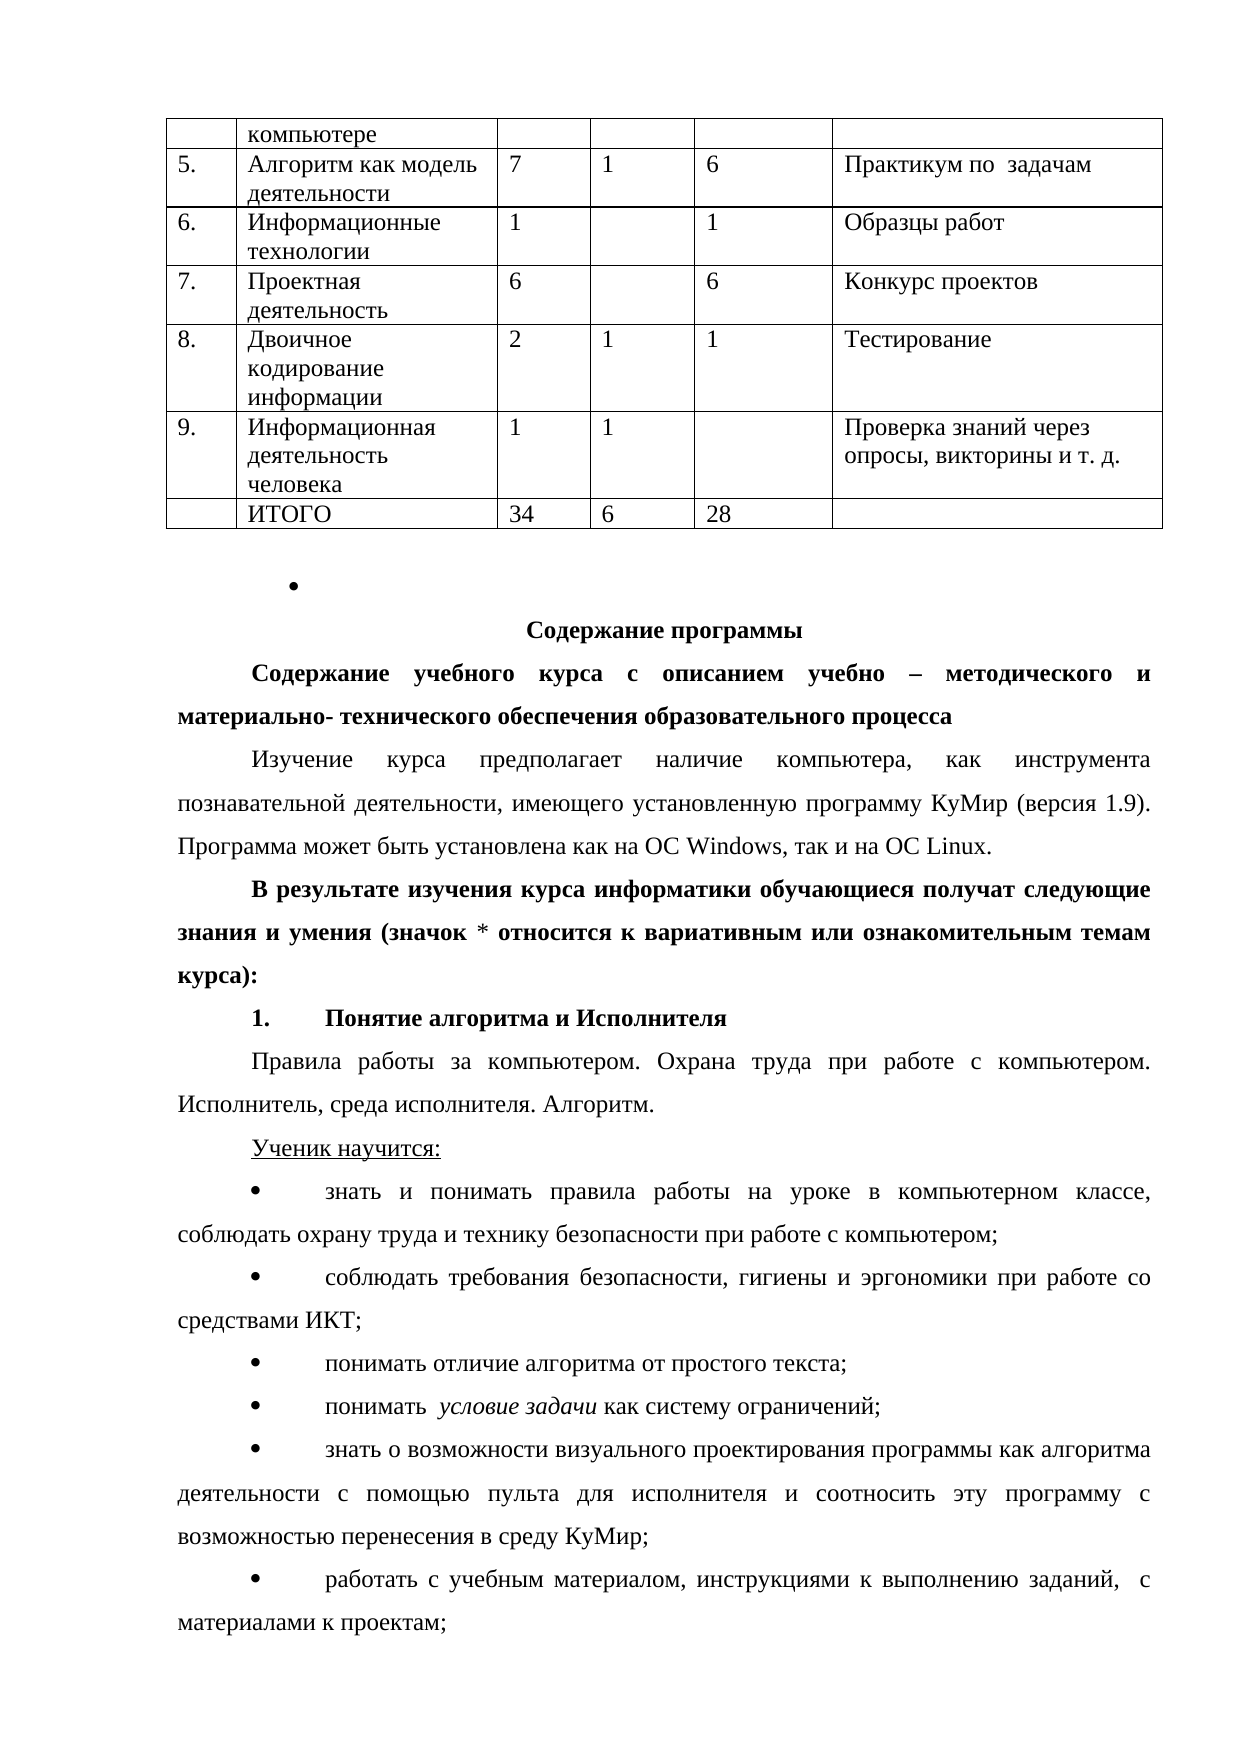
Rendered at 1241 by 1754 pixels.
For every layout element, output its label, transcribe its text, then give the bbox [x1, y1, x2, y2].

table_cell 28 [695, 499, 832, 528]
table_cell 34 [498, 499, 590, 528]
table_cell [167, 149, 236, 206]
table_cell 6 [695, 266, 832, 323]
table_cell 2 [498, 325, 590, 411]
table_cell [591, 208, 694, 265]
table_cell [237, 119, 497, 148]
table_cell [167, 412, 236, 498]
table_cell Образцы работ [833, 208, 1162, 265]
text Содержание программы [177, 615, 1152, 644]
table_cell 6 [591, 499, 694, 528]
text Правила работы за компьютером. Охрана труда при работе с компьютером. Исполнитель, среда исполнителя. Алгоритм. [177, 1046, 1152, 1118]
table_cell 1 [498, 412, 590, 498]
table_cell 1 [591, 325, 694, 411]
table_cell 1 [498, 208, 590, 265]
table_cell Алгоритм как модель деятельности [237, 149, 497, 206]
table_cell Информационные технологии [237, 208, 497, 265]
table_cell [591, 266, 694, 323]
table_cell 1 [695, 208, 832, 265]
table_cell 1 [695, 325, 832, 411]
list соблюдать требования безопасности, гигиены и эргономики при работе со средствами ИКТ; [177, 1262, 1152, 1334]
table_cell 1 [591, 149, 694, 206]
table_cell Проектная деятельность [237, 266, 497, 323]
table_cell 1 [591, 119, 694, 148]
table_cell [167, 499, 236, 528]
table_cell 2 [498, 119, 590, 148]
list понимать условие задачи как систему ограничений; [177, 1391, 1152, 1420]
table_cell 6 [695, 149, 832, 206]
list знать о возможности визуального проектирования программы как алгоритма деятельности с помощью пульта для исполнителя и соотносить эту программу с возможностью перенесения в среду КуМир; [177, 1434, 1152, 1549]
table_cell ИТОГО [237, 499, 497, 528]
table_cell [167, 119, 236, 148]
table_cell 6 [498, 266, 590, 323]
text Изучение курса предполагает наличие компьютера, как инструмента познавательной деятельности, имеющего установленную программу КуМир (версия 1.9). Программа может быть установлена как на ОС Windows, так и на ОС Linux. [177, 744, 1152, 859]
list понимать отличие алгоритма от простого текста; [177, 1348, 1152, 1377]
table_cell 1 [695, 119, 832, 148]
table_cell [833, 499, 1162, 528]
table_cell 1 [591, 412, 694, 498]
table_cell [833, 119, 1162, 148]
table_cell [167, 266, 236, 323]
table_cell Двоичное кодирование информации [237, 325, 497, 411]
text Содержание учебного курса с описанием учебно – методического и материально- технического обеспечения образовательного процесса [177, 658, 1152, 730]
table_cell [167, 208, 236, 265]
table_cell [695, 412, 832, 498]
list Понятие алгоритма и Исполнителя [177, 1003, 1152, 1032]
table_cell Конкурс проектов [833, 266, 1162, 323]
list знать и понимать правила работы на уроке в компьютерном классе, соблюдать охрану труда и технику безопасности при работе с компьютером; [177, 1176, 1152, 1248]
list работать с учебным материалом, инструкциями к выполнению заданий, с материалами к проектам; [177, 1564, 1152, 1636]
table_cell 7 [498, 149, 590, 206]
table_cell Проверка знаний через опросы, викторины и т. д. [833, 412, 1162, 498]
table_cell Информационная деятельность человека [237, 412, 497, 498]
text Ученик научится: [177, 1133, 1152, 1161]
table_cell Практикум по задачам [833, 149, 1162, 206]
table_cell Тестирование [833, 325, 1162, 411]
text В результате изучения курса информатики обучающиеся получат следующие знания и умения (значок * относится к вариативным или ознакомительным темам курса): [177, 874, 1152, 989]
table_cell [167, 325, 236, 411]
